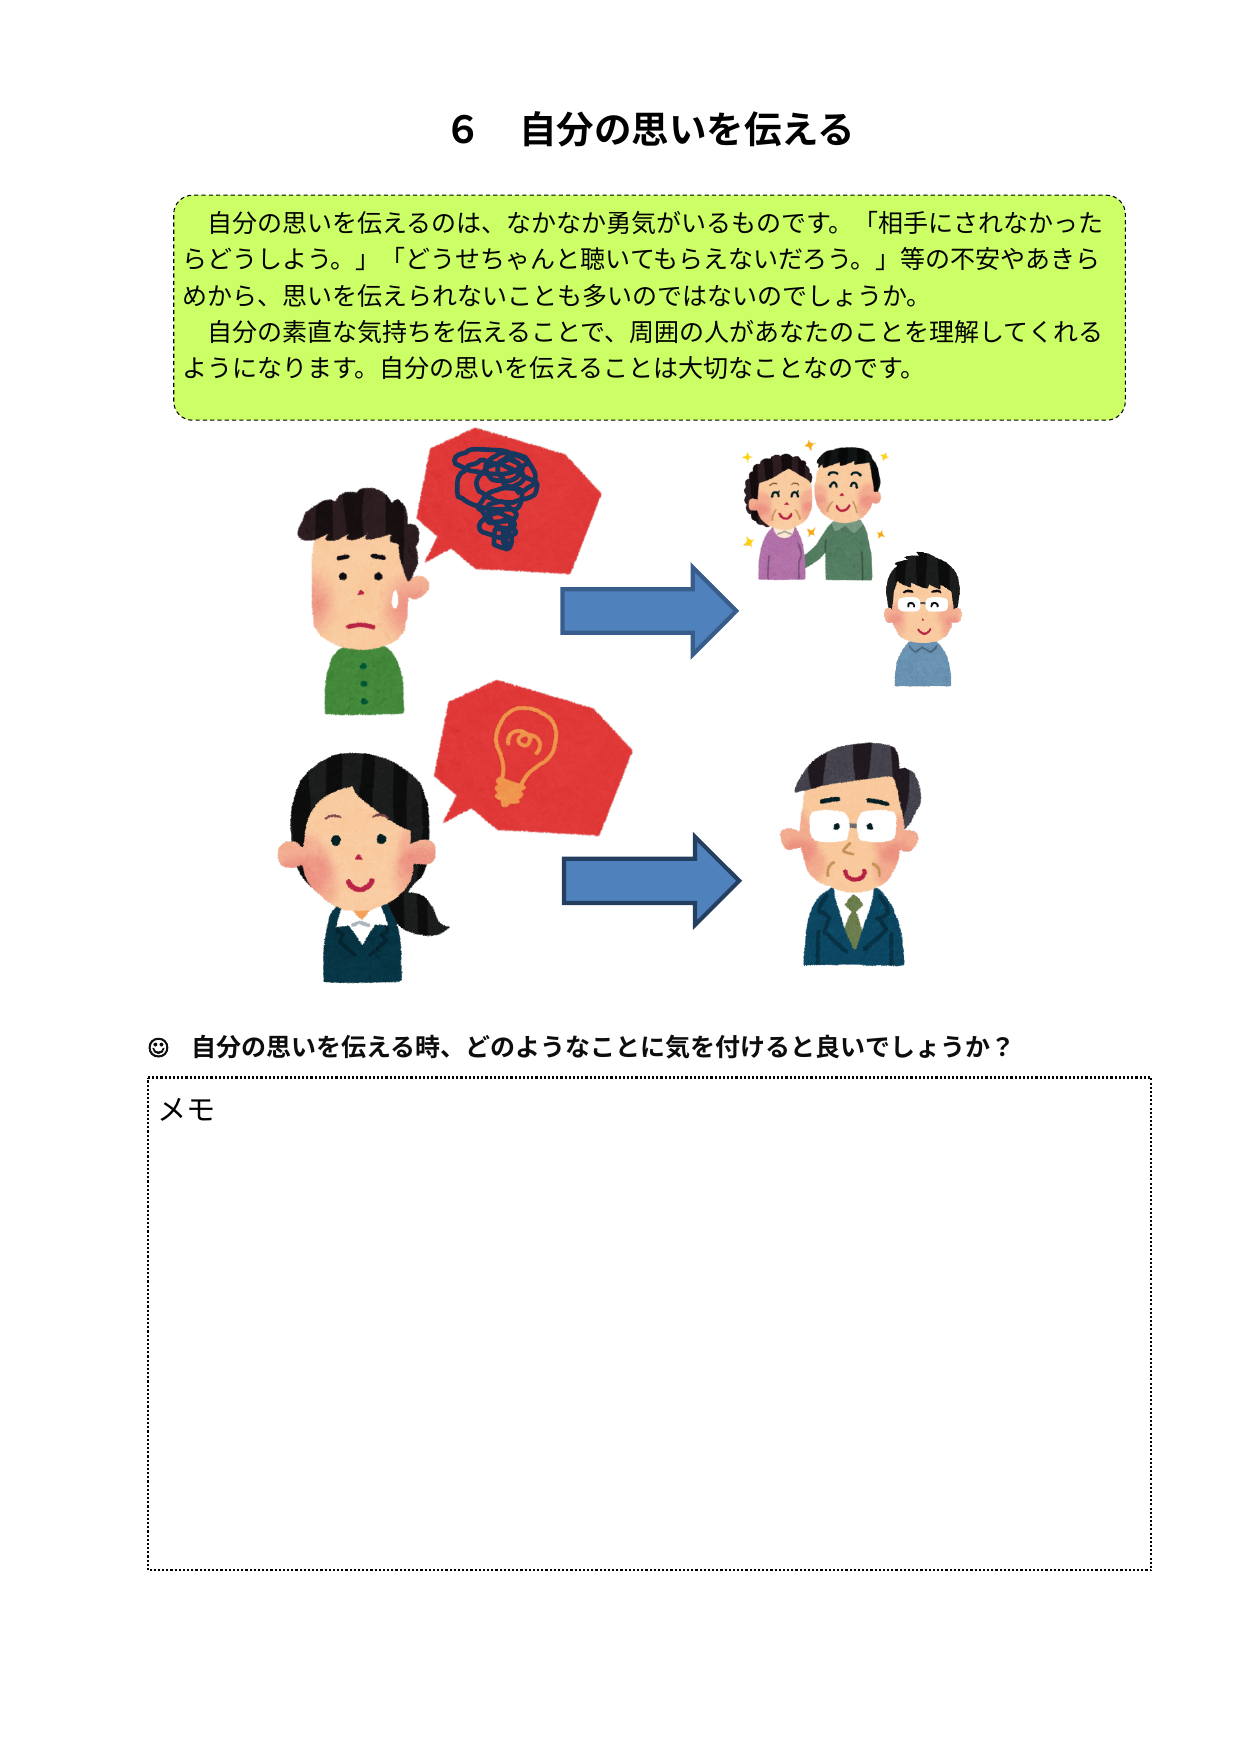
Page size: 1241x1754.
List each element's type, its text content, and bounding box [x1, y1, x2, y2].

picture [739, 435, 983, 689]
picture [265, 421, 660, 993]
text ６ 自分の思いを伝える [148, 89, 1152, 164]
picture [759, 738, 939, 975]
list 自分の思いを伝える時、どのようなことに気を付けると良いでしょうか？ [148, 1027, 1152, 1064]
